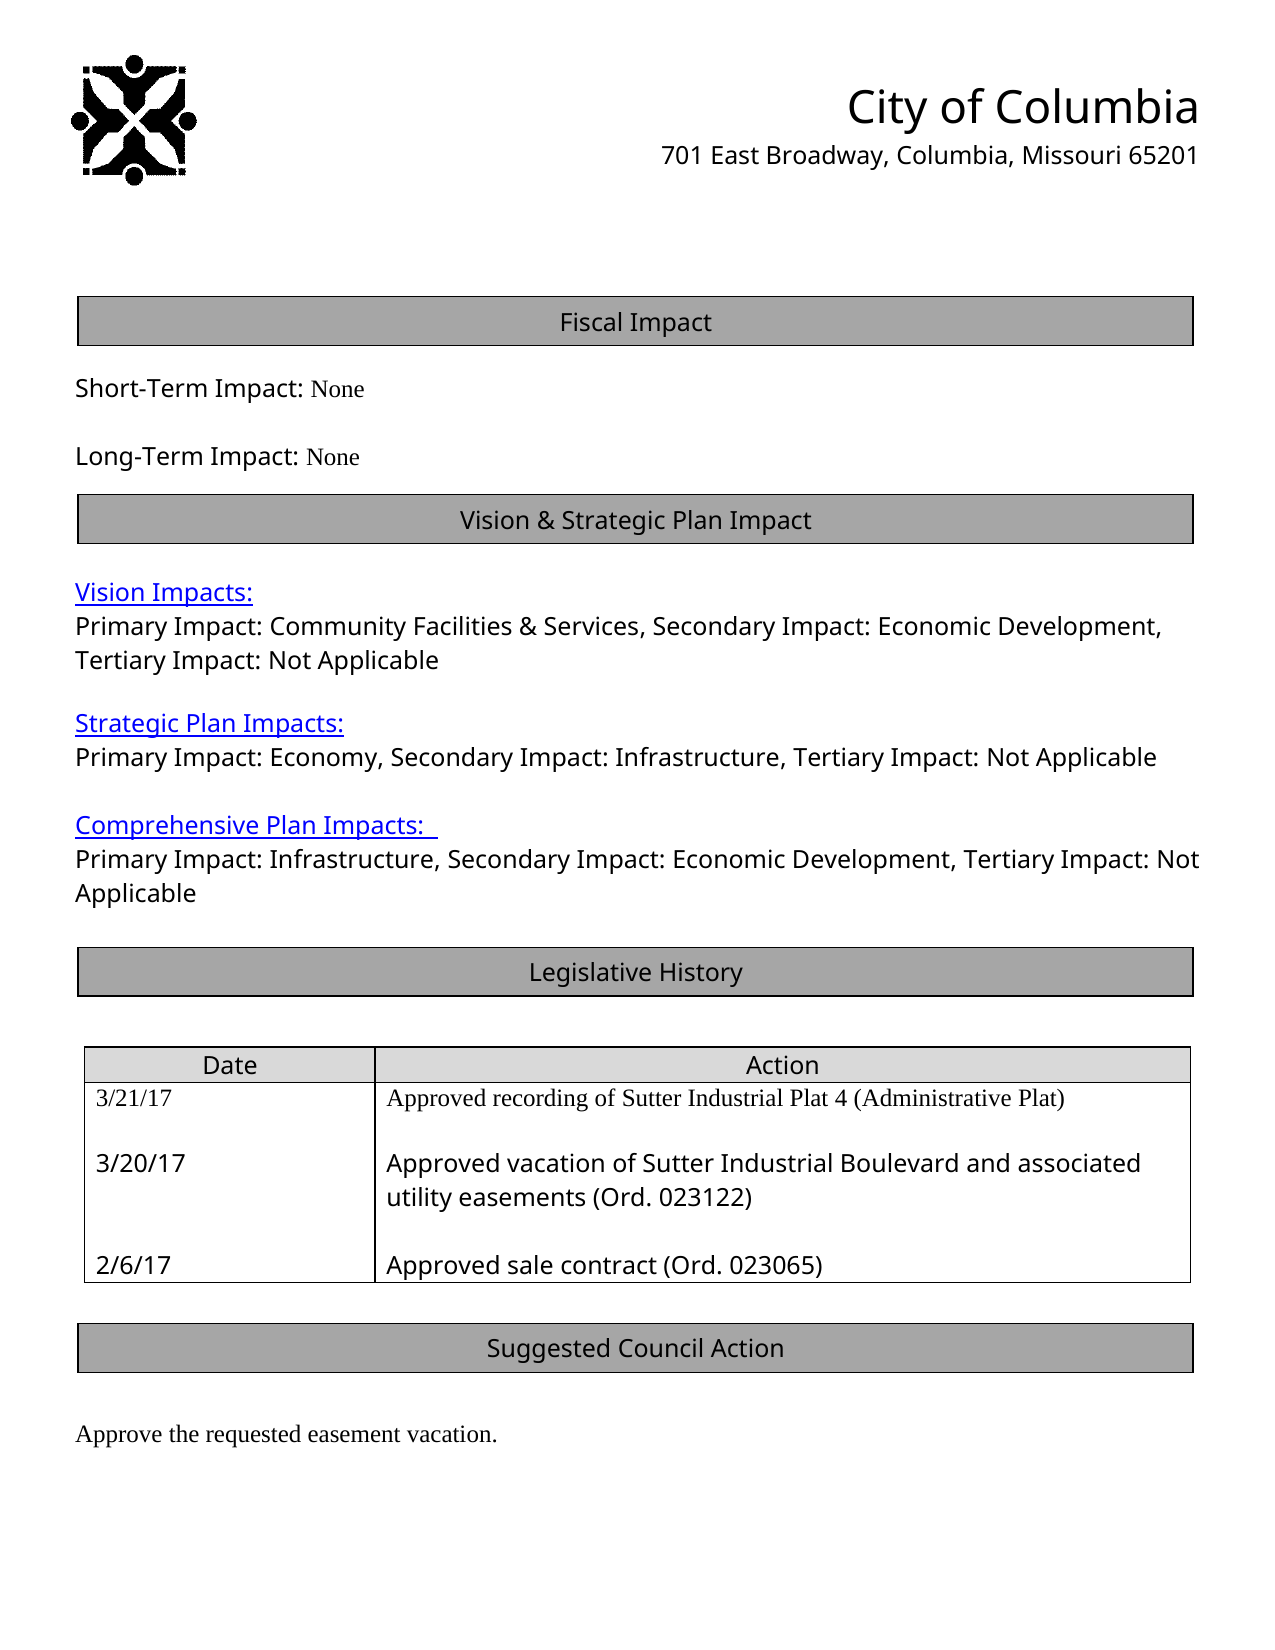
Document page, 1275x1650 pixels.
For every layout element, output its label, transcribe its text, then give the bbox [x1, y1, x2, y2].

picture [67, 48, 201, 189]
text Vision Impacts: [75, 575, 1200, 609]
text Strategic Plan Impacts: [75, 706, 1200, 740]
table_cell 3/20/17 2/6/17 [85, 1083, 374, 1282]
text Primary Impact: , Secondary Impact: , Tertiary Impact: [75, 609, 1200, 677]
text Long-Term Impact: [75, 439, 1200, 473]
table_header Action [376, 1048, 1190, 1082]
text Short-Term Impact: [75, 371, 1200, 404]
table_header Date [85, 1048, 374, 1082]
text Primary Impact: , Secondary Impact: , Tertiary Impact: [75, 740, 1200, 774]
text Primary Impact: , Secondary Impact: , Tertiary Impact: [75, 842, 1200, 910]
text Comprehensive Plan Impacts: [75, 808, 1200, 842]
